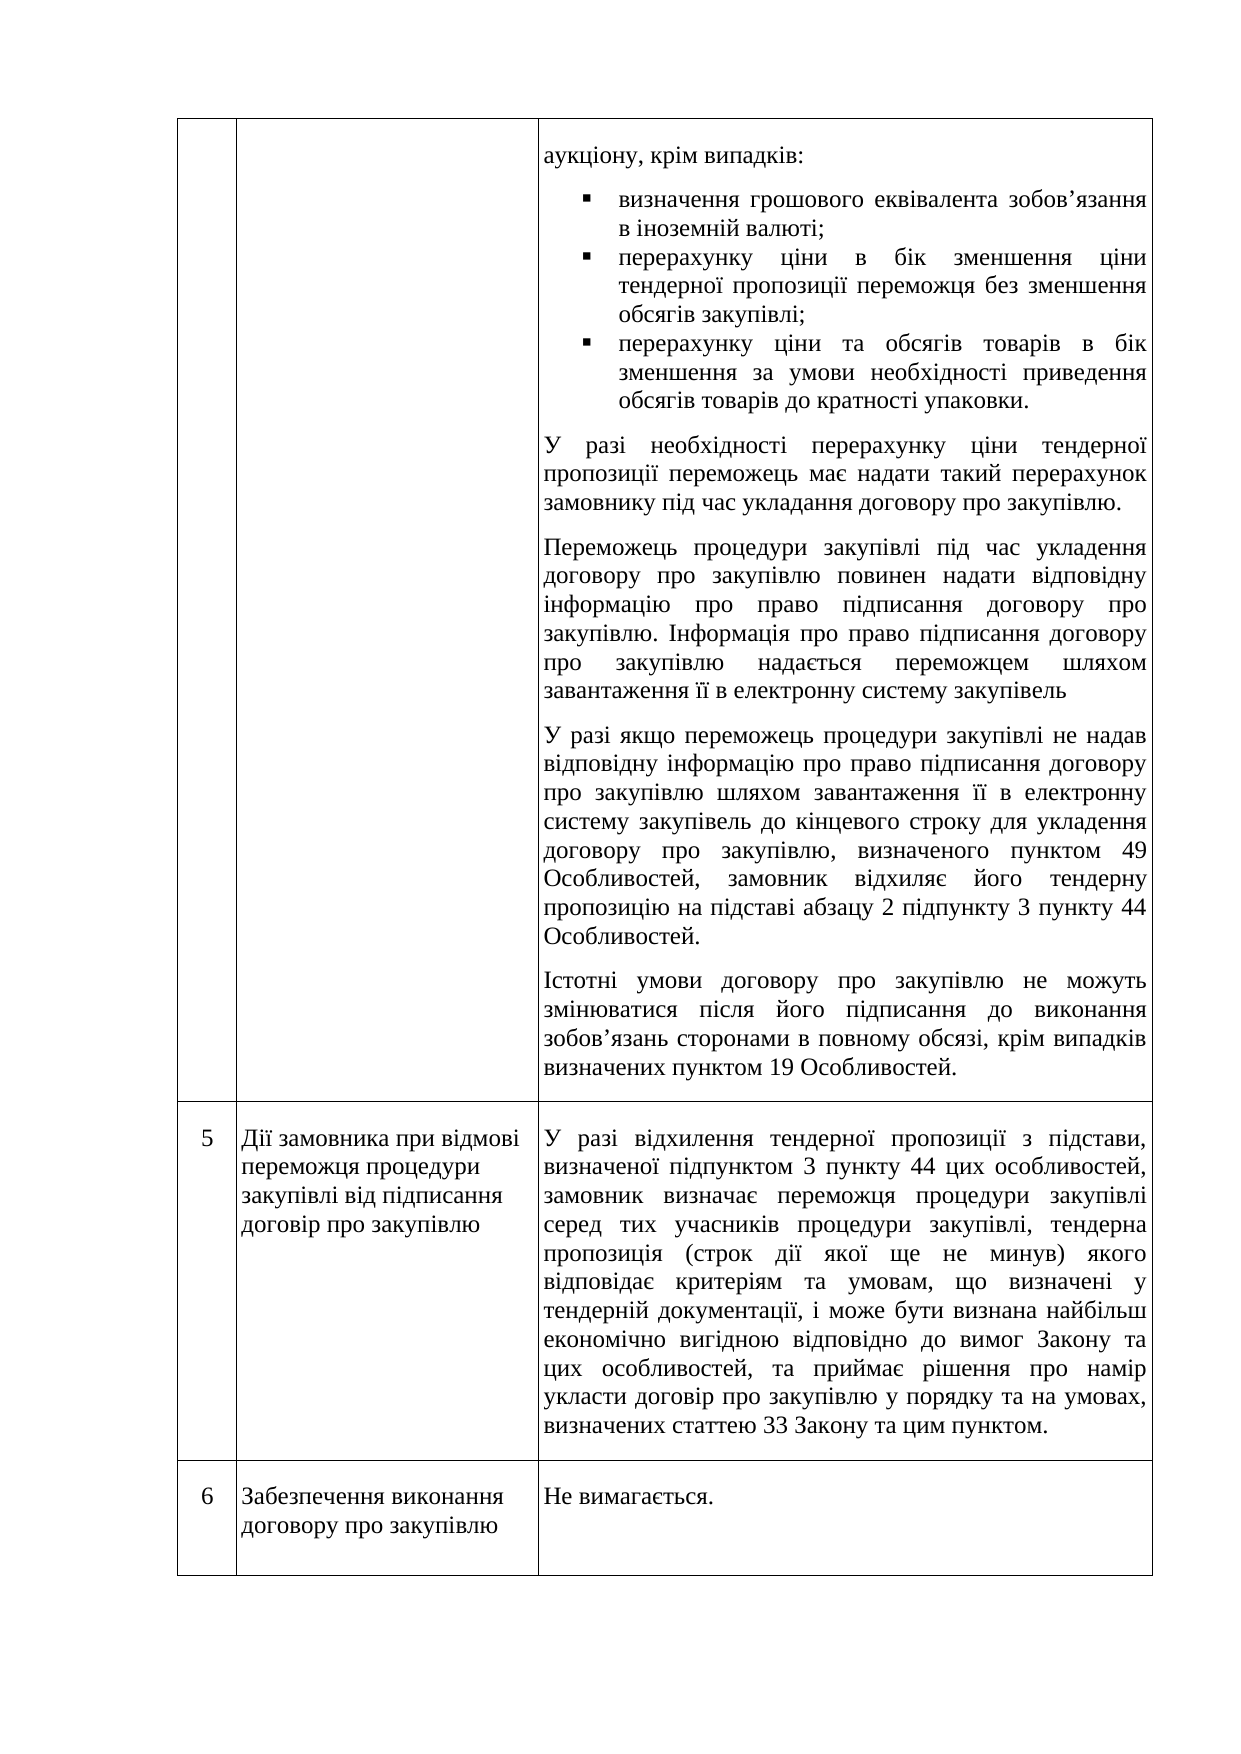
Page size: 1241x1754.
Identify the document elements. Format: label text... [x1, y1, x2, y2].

table_cell Не вимагається. [539, 1461, 1152, 1575]
table_cell 5 [178, 1102, 236, 1459]
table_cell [539, 119, 1152, 1101]
table_cell Дії замовника при відмові переможця процедури закупівлі від підписання договір про закупівлю [237, 1102, 538, 1459]
table_cell 6 [178, 1461, 236, 1575]
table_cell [237, 119, 538, 1101]
table_cell У разі відхилення тендерної пропозиції з підстави, визначеної підпунктом 3 пункту 44 цих особливостей, замовник визначає переможця процедури закупівлі серед тих учасників процедури закупівлі, тендерна пропозиція (строк дії якої ще не минув) якого відповідає критеріям та умовам, що визначені у тендерній документації, і може бути визнана найбільш економічно вигідною відповідно до вимог Закону та цих особливостей, та приймає рішення про намір укласти договір про закупівлю у порядку та на умовах, визначених статтею 33 Закону та цим пунктом. [539, 1102, 1152, 1459]
table_cell 4 [178, 119, 236, 1101]
table_cell Забезпечення виконання договору про закупівлю [237, 1461, 538, 1575]
